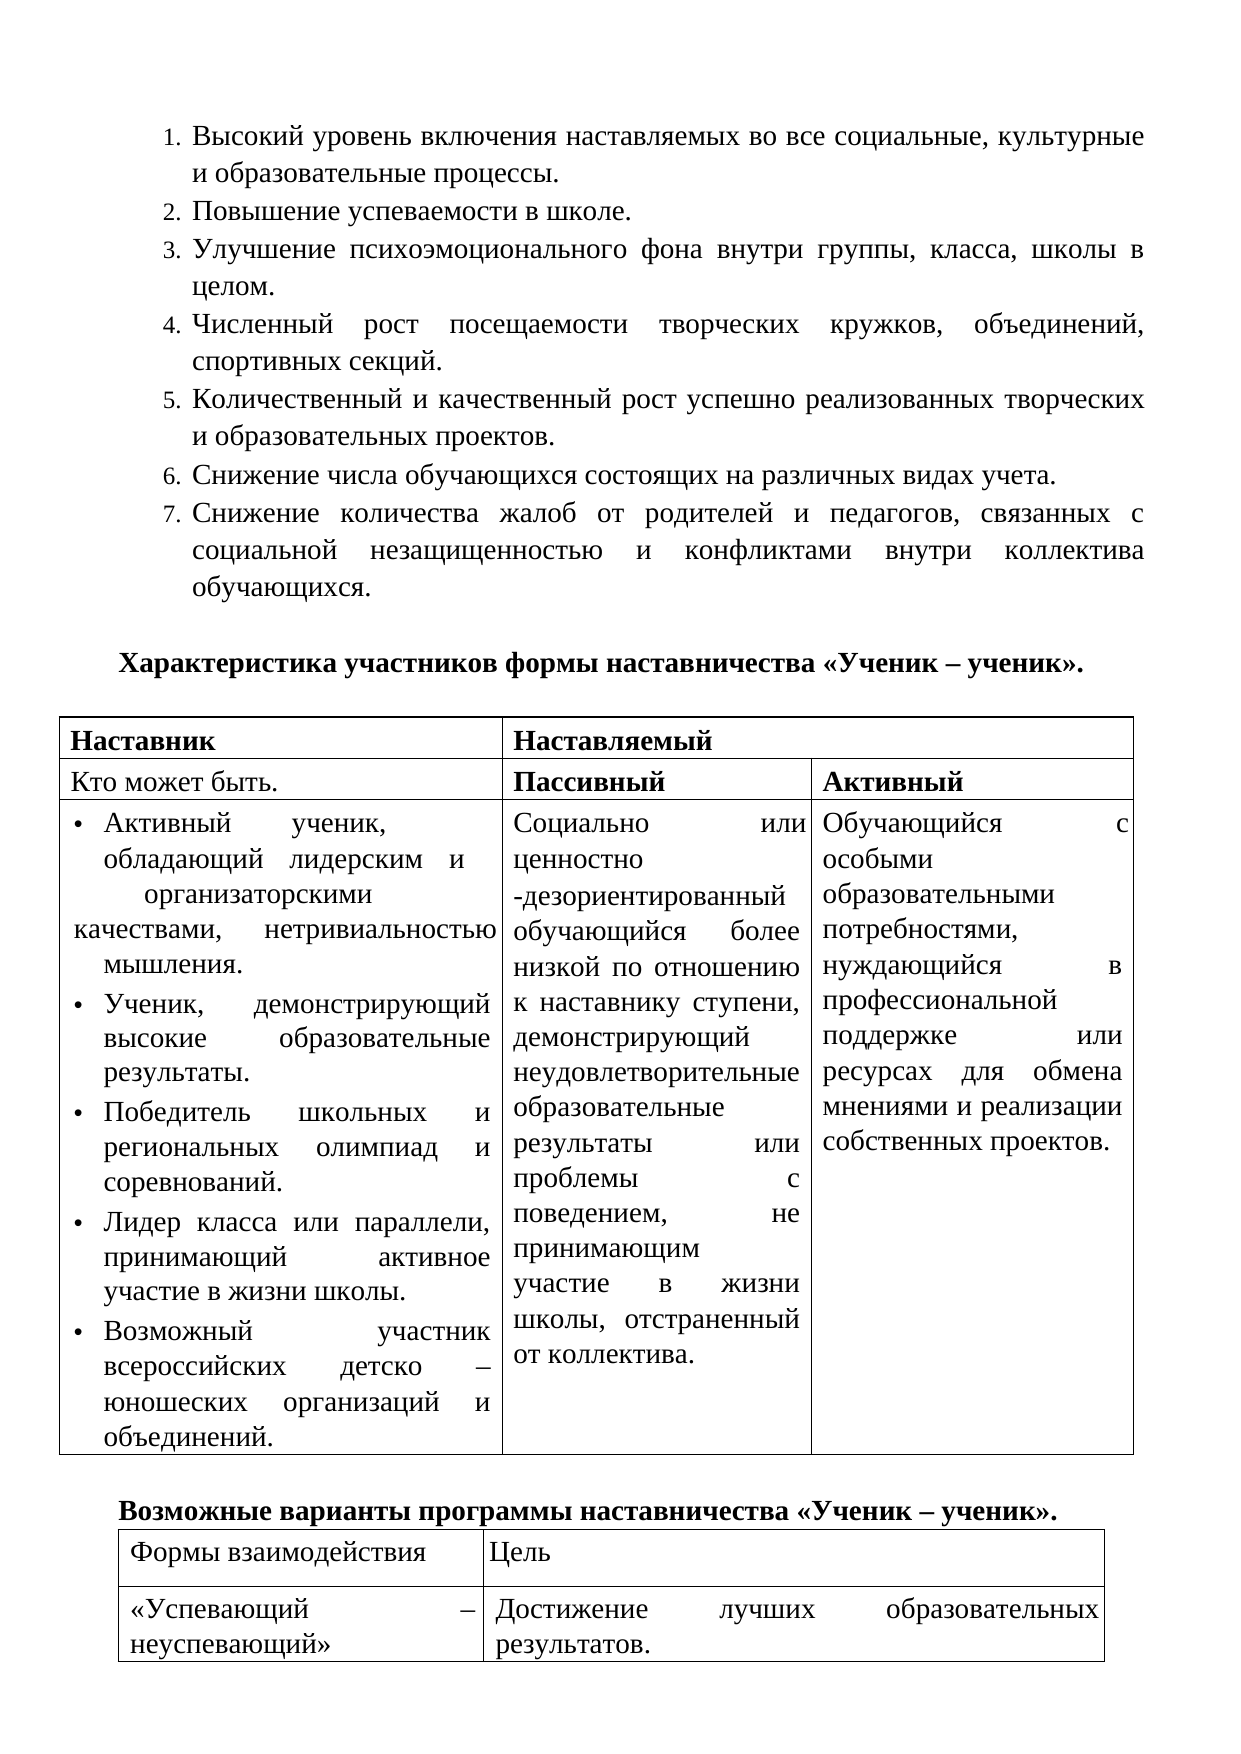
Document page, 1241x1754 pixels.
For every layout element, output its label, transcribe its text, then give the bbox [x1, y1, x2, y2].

table_cell Достижение лучших образовательных результатов. [484, 1587, 1104, 1661]
text Возможные варианты программы наставничества «Ученик – ученик». [118, 1493, 1152, 1527]
table_cell Активный [812, 759, 1133, 799]
list Численный рост посещаемости творческих кружков, объединений, спортивных секций. [163, 307, 1145, 377]
list Снижение числа обучающихся состоящих на различных видах учета. [163, 457, 1145, 490]
table_cell Социально или ценностно -дезориентированный обучающийся более низкой по отношению к наставнику ступени, демонстрирующий неудовлетворительные образовательные результаты или проблемы с поведением, не принимающим участие в жизни школы, отстраненный от коллектива. [503, 800, 811, 1454]
table_cell Обучающийся с особыми образовательными потребностями, нуждающийся в профессиональной поддержке или ресурсах для обмена мнениями и реализации собственных проектов. [812, 800, 1133, 1454]
table_header Цель [484, 1530, 1104, 1586]
list Количественный и качественный рост успешно реализованных творческих и образовательных проектов. [163, 382, 1145, 452]
table_header Наставляемый [503, 718, 1133, 758]
table_header Наставник [60, 718, 502, 758]
list Улучшение психоэмоционального фона внутри группы, класса, школы в целом. [163, 231, 1145, 302]
table_cell Пассивный [503, 759, 811, 799]
text Характеристика участников формы наставничества «Ученик – ученик». [118, 645, 1152, 679]
list Высокий уровень включения наставляемых во все социальные, культурные и образовательные процессы. [163, 118, 1145, 188]
table_cell Кто может быть. [60, 759, 502, 799]
list Повышение успеваемости в школе. [163, 193, 1145, 227]
table_cell «Успевающий неуспевающий» [119, 1587, 460, 1661]
table_header [460, 1530, 483, 1586]
table_cell Активный ученик, обладающий лидерским и организаторскими качествами, нетривиальностью мышления. Ученик, демонстрирующий высокие образовательные результаты. Победитель школьных и региональных олимпиад и соревнований. Лидер класса или параллели, принимающий активное участие в жизни школы. Возможный участник всероссийских детско – юношеских организаций и объединений. [60, 800, 502, 1454]
table_cell – [460, 1587, 483, 1661]
list Снижение количества жалоб от родителей и педагогов, связанных с социальной незащищенностью и конфликтами внутри коллектива обучающихся. [163, 495, 1145, 602]
table_header Формы взаимодействия [119, 1530, 460, 1586]
